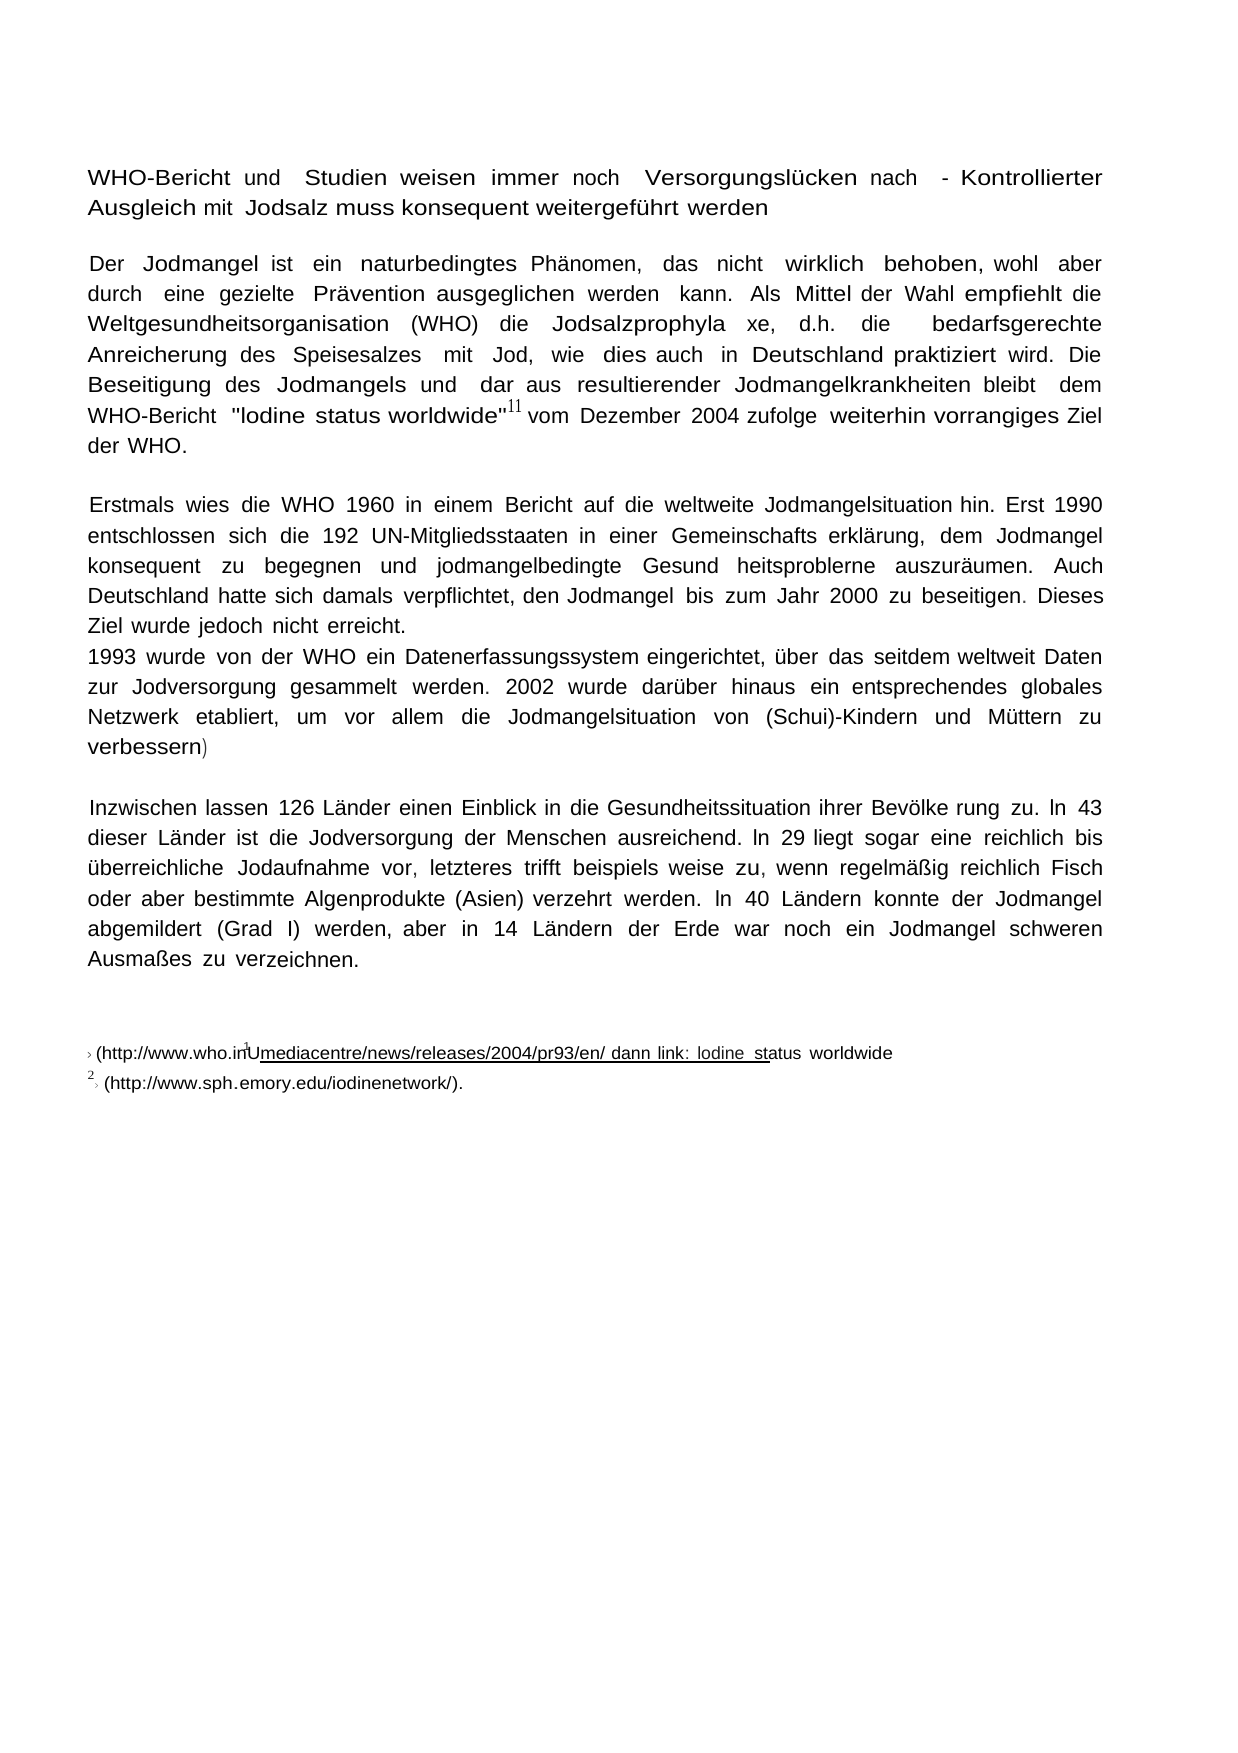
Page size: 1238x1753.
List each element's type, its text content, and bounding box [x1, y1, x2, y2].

text Erstmals wies die WHO 1960 in einem Bericht auf die weltweite Jodmangelsituation hin. Erst 1990 entschlossen sich die 192 UN-Mitgliedsstaaten in einer Gemeinschafts­ erklärung, dem Jodmangel konsequent zu begegnen und jodmangelbedingte Gesund­ heitsproblerne auszuräumen. Auch Deutschland hatte sich damals verpflichtet, den Jodmangel bis zum Jahr 2000 zu beseitigen. Dieses Ziel wurde jedoch nicht erreicht. [87, 492, 1104, 638]
text WHO-Bericht und Studien weisen immer noch Versorgungslücken nach - Kontrollierter Ausgleich mit Jodsalz muss konsequent weitergeführt werden [87, 164, 1103, 220]
text 1993 wurde von der WHO ein Datenerfassungssystem eingerichtet, über das seitdem weltweit Daten zur Jodversorgung gesammelt werden. 2002 wurde darüber hinaus ein entsprechendes globales Netzwerk etabliert, um vor allem die Jodmangelsituation von (Schui)-Kindern und Müttern zu verbessern) [87, 644, 1103, 759]
text Der Jodmangel ist ein naturbedingtes Phänomen, das nicht wirklich behoben, wohl aber durch eine gezielte Prävention ausgeglichen werden kann. Als Mittel der Wahl empfiehlt die Weltgesundheitsorganisation (WHO) die Jodsalzprophyla­ xe, d.h. die bedarfsgerechte Anreicherung des Speisesalzes mit Jod, wie dies auch in Deutschland praktiziert wird. Die Beseitigung des Jodmangels und dar­ aus resultierender Jodmangelkrankheiten bleibt dem WHO-Bericht "lodine status worldwide"11 vom Dezember 2004 zufolge weiterhin vorrangiges Ziel der WHO. [87, 247, 1102, 459]
text Inzwischen lassen 126 Länder einen Einblick in die Gesundheitssituation ihrer Bevölke­ rung zu. ln 43 dieser Länder ist die Jodversorgung der Menschen ausreichend. ln 29 liegt sogar eine reichlich bis überreichliche Jodaufnahme vor, letzteres trifft beispiels­ weise zu, wenn regelmäßig reichlich Fisch oder aber bestimmte Algenprodukte (Asien) verzehrt werden. ln 40 Ländern konnte der Jodmangel abgemildert (Grad I) werden, aber in 14 Ländern der Erde war noch ein Jodmangel schweren Ausmaßes zu verzeichnen. [87, 795, 1103, 972]
text > (http://www.who.inUmediacentre/news/releases/2004/pr93/en/ dann link: lodine status worldwide [87, 1042, 1112, 1062]
text 2> (http://www.sph.emory.edu/iodinenetwork/). [87, 1067, 1112, 1093]
